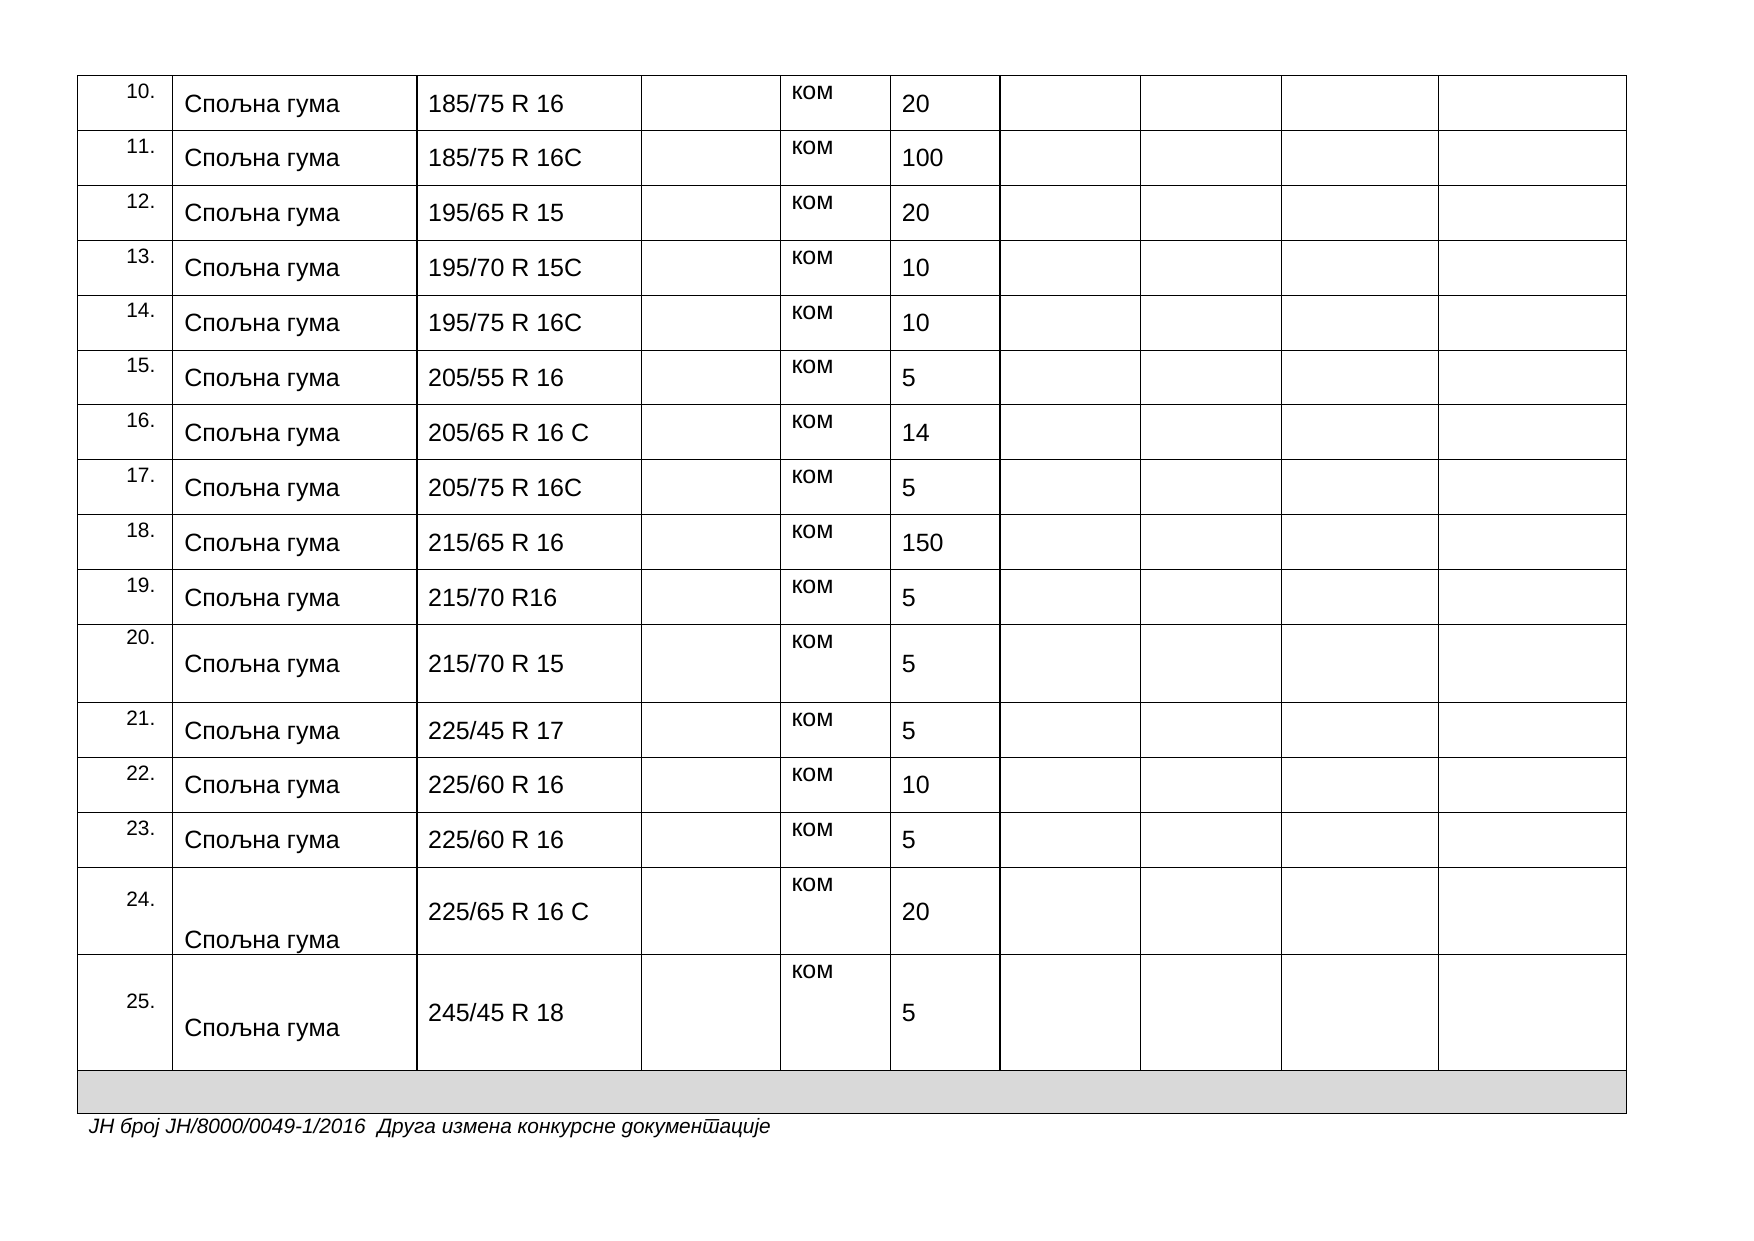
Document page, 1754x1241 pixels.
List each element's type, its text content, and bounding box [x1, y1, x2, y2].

table_cell [642, 570, 780, 624]
table_cell [642, 813, 780, 867]
table_cell 150 [891, 515, 999, 569]
table_cell [1439, 868, 1626, 954]
table_cell [642, 460, 780, 514]
table_cell [78, 625, 172, 702]
table_cell ком [781, 758, 890, 812]
table_cell [1001, 296, 1140, 349]
table_cell [1001, 570, 1140, 624]
table_cell [1001, 758, 1140, 812]
table_cell [1439, 758, 1626, 812]
table_cell [1439, 241, 1626, 294]
table_cell [1141, 131, 1281, 185]
table_cell [78, 868, 172, 954]
table_cell [1001, 813, 1140, 867]
table_cell 5 [891, 570, 999, 624]
table_cell [1282, 703, 1438, 757]
table_cell [1439, 625, 1626, 702]
table_cell [1141, 405, 1281, 459]
table_cell [78, 515, 172, 569]
table_cell [642, 515, 780, 569]
table_cell Спољна гума [173, 868, 416, 954]
table_cell [78, 76, 172, 130]
table_cell [1001, 868, 1140, 954]
table_cell [1439, 405, 1626, 459]
table_cell [1141, 955, 1281, 1070]
table_cell [1282, 186, 1438, 240]
table_cell [78, 241, 172, 294]
table_cell 225/45 R 17 [418, 703, 641, 757]
table_cell ком [781, 186, 890, 240]
table_cell [642, 76, 780, 130]
table_cell Спољна гума [173, 515, 416, 569]
table_cell [1141, 186, 1281, 240]
table_cell Спољна гума [173, 351, 416, 404]
table_cell Спољна гума [173, 758, 416, 812]
table_cell [78, 186, 172, 240]
table_cell [1001, 186, 1140, 240]
table_cell Спољна гума [173, 813, 416, 867]
table_cell ком [781, 241, 890, 294]
table_cell 205/55 R 16 [418, 351, 641, 404]
table_cell [78, 296, 172, 349]
table_cell [642, 241, 780, 294]
table_cell [642, 703, 780, 757]
table_cell ком [781, 570, 890, 624]
table_cell [1001, 625, 1140, 702]
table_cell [78, 1071, 1626, 1113]
table_cell 195/75 R 16C [418, 296, 641, 349]
table_cell [78, 703, 172, 757]
table_cell [1141, 296, 1281, 349]
table_cell [1141, 703, 1281, 757]
table_cell 5 [891, 351, 999, 404]
table_cell [1282, 625, 1438, 702]
table_cell [1282, 460, 1438, 514]
table_cell [1439, 186, 1626, 240]
table_cell 195/65 R 15 [418, 186, 641, 240]
table_cell ком [781, 131, 890, 185]
table_cell [1439, 515, 1626, 569]
table_cell [642, 868, 780, 954]
table_cell [642, 625, 780, 702]
table_cell Спољна гума [173, 955, 416, 1070]
table_cell [642, 296, 780, 349]
table_cell [1439, 570, 1626, 624]
table_cell ком [781, 351, 890, 404]
table_cell [1282, 868, 1438, 954]
table_cell Спољна гума [173, 405, 416, 459]
table_cell 225/60 R 16 [418, 758, 641, 812]
table_cell [1141, 868, 1281, 954]
table_cell 215/70 R 15 [418, 625, 641, 702]
table_cell [1141, 241, 1281, 294]
table_cell 5 [891, 955, 999, 1070]
table_cell Спољна гума [173, 76, 416, 130]
table_cell [78, 955, 172, 1070]
table_cell ком [781, 703, 890, 757]
table_cell [1282, 813, 1438, 867]
table_cell ком [781, 460, 890, 514]
table_cell [1439, 460, 1626, 514]
table_cell [78, 460, 172, 514]
table_cell [1439, 955, 1626, 1070]
table_cell [1439, 351, 1626, 404]
table_cell ком [781, 625, 890, 702]
table_cell 225/65 R 16 C [418, 868, 641, 954]
table_cell ком [781, 515, 890, 569]
table_cell [642, 131, 780, 185]
table_cell Спољна гума [173, 460, 416, 514]
table_cell 215/65 R 16 [418, 515, 641, 569]
table_cell [1141, 76, 1281, 130]
table_cell [642, 955, 780, 1070]
table_cell 5 [891, 703, 999, 757]
table_cell 10 [891, 241, 999, 294]
table_cell [1282, 131, 1438, 185]
table_cell [1001, 703, 1140, 757]
table_cell [1141, 460, 1281, 514]
table_cell 245/45 R 18 [418, 955, 641, 1070]
table_cell [1439, 296, 1626, 349]
table_cell [78, 405, 172, 459]
table_cell [1282, 515, 1438, 569]
table_cell [1282, 405, 1438, 459]
table_cell 215/70 R16 [418, 570, 641, 624]
table_cell 185/75 R 16 [418, 76, 641, 130]
table_cell Спољна гума [173, 131, 416, 185]
table_cell [1001, 405, 1140, 459]
table_cell [642, 186, 780, 240]
table_cell [78, 570, 172, 624]
table_cell [78, 131, 172, 185]
table_cell [642, 758, 780, 812]
table_cell Спољна гума [173, 625, 416, 702]
table_cell [78, 758, 172, 812]
table_cell [1001, 76, 1140, 130]
table_cell [642, 405, 780, 459]
table_cell ком [781, 955, 890, 1070]
table_cell [1141, 351, 1281, 404]
table_cell 5 [891, 625, 999, 702]
table_cell ком [781, 405, 890, 459]
table_cell [642, 351, 780, 404]
table_cell [1141, 570, 1281, 624]
table_cell 205/75 R 16C [418, 460, 641, 514]
table_cell [1001, 131, 1140, 185]
table_cell 185/75 R 16C [418, 131, 641, 185]
table_cell 205/65 R 16 C [418, 405, 641, 459]
table_cell [1141, 813, 1281, 867]
table_cell ком [781, 868, 890, 954]
table_cell [1439, 76, 1626, 130]
table_cell [1282, 758, 1438, 812]
table_cell 100 [891, 131, 999, 185]
table_cell [1439, 813, 1626, 867]
table_cell [1282, 955, 1438, 1070]
table_cell Спољна гума [173, 570, 416, 624]
table_cell Спољна гума [173, 296, 416, 349]
table_cell Спољна гума [173, 703, 416, 757]
table_cell Спољна гума [173, 241, 416, 294]
table_cell [1282, 241, 1438, 294]
table_cell [1001, 515, 1140, 569]
table_cell [1141, 515, 1281, 569]
table_cell [78, 813, 172, 867]
table_cell 195/70 R 15C [418, 241, 641, 294]
table_cell [1439, 703, 1626, 757]
table_cell ком [781, 813, 890, 867]
table_cell [1001, 351, 1140, 404]
table_cell 20 [891, 76, 999, 130]
table_cell [1439, 131, 1626, 185]
table_cell [1141, 758, 1281, 812]
table_cell ком [781, 296, 890, 349]
table_cell 10 [891, 758, 999, 812]
table_cell [1282, 351, 1438, 404]
table_cell [1282, 296, 1438, 349]
table_cell [1282, 76, 1438, 130]
table_cell 10 [891, 296, 999, 349]
table_cell [1001, 955, 1140, 1070]
table_cell 20 [891, 186, 999, 240]
table_cell 225/60 R 16 [418, 813, 641, 867]
table_cell 5 [891, 460, 999, 514]
table_cell 14 [891, 405, 999, 459]
table_cell ком [781, 76, 890, 130]
table_cell 20 [891, 868, 999, 954]
table_cell [1141, 625, 1281, 702]
table_cell 5 [891, 813, 999, 867]
table_cell [78, 351, 172, 404]
table_cell [1001, 241, 1140, 294]
table_cell [1282, 570, 1438, 624]
table_cell Спољна гума [173, 186, 416, 240]
table_cell [1001, 460, 1140, 514]
